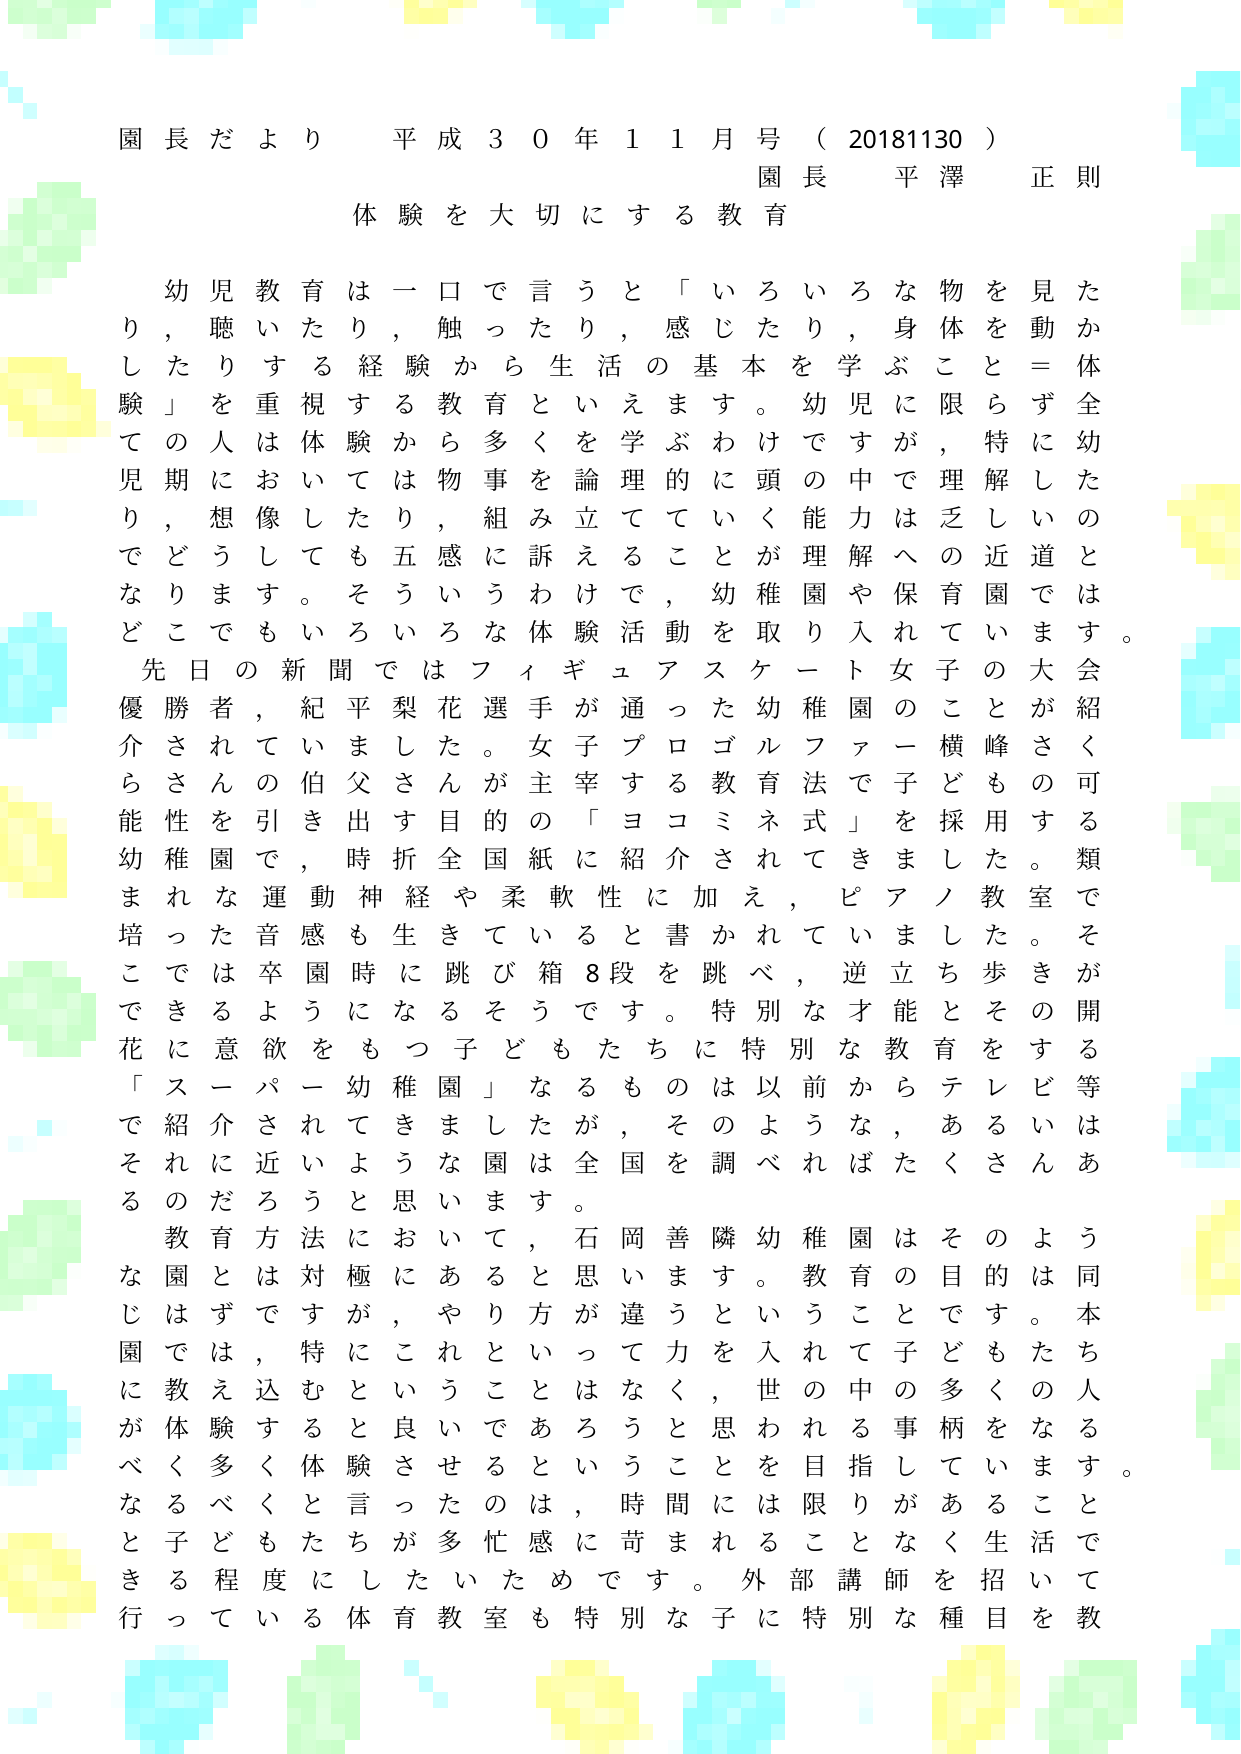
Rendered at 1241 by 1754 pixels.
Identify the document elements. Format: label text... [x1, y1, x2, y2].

text 園長だより 平成３０年１１月号（20181130） [118, 119, 1122, 157]
text 体験を大切にする教育 [118, 194, 1043, 232]
text 幼児教育は一口で言うと「いろいろな物を見たり，聴いたり，触ったり，感じたり，身体を動かしたりする経験から生活の基本を学ぶこと＝体験」を重視する教育といえます。幼児に限らず全ての人は体験から多くを学ぶわけですが，特に幼児期においては物事を論理的に頭の中で理解したり，想像したり，組み立てていく能力は乏しいのでどうしても五感に訴えることが理解への近道となります。そういうわけで，幼稚園や保育園ではどこでもいろいろな体験活動を取り入れています。 [118, 270, 1122, 649]
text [118, 1218, 1122, 1635]
text 園長 平澤 正則 [118, 157, 1122, 194]
text 先日の新聞ではフィギュアスケート女子の大会優勝者，紀平梨花選手が通った幼稚園のことが紹介されていました。女子プロゴルファー横峰さくらさんの伯父さんが主宰する教育法で子どもの可能性を引き出す目的の「ヨコミネ式」を採用する幼稚園で，時折全国紙に紹介されてきました。類まれな運動神経や柔軟性に加え，ピアノ教室で培った音感も生きていると書かれていました。そこでは卒園時に跳び箱8段を跳べ，逆立ち歩きができるようになるそうです。特別な才能とその開花に意欲をもつ子どもたちに特別な教育をする「スーパー幼稚園」なるものは以前からテレビ等で紹介されてきましたが，そのような，あるいはそれに近いような園は全国を調べればたくさんあるのだろうと思います。 [118, 649, 1122, 1218]
